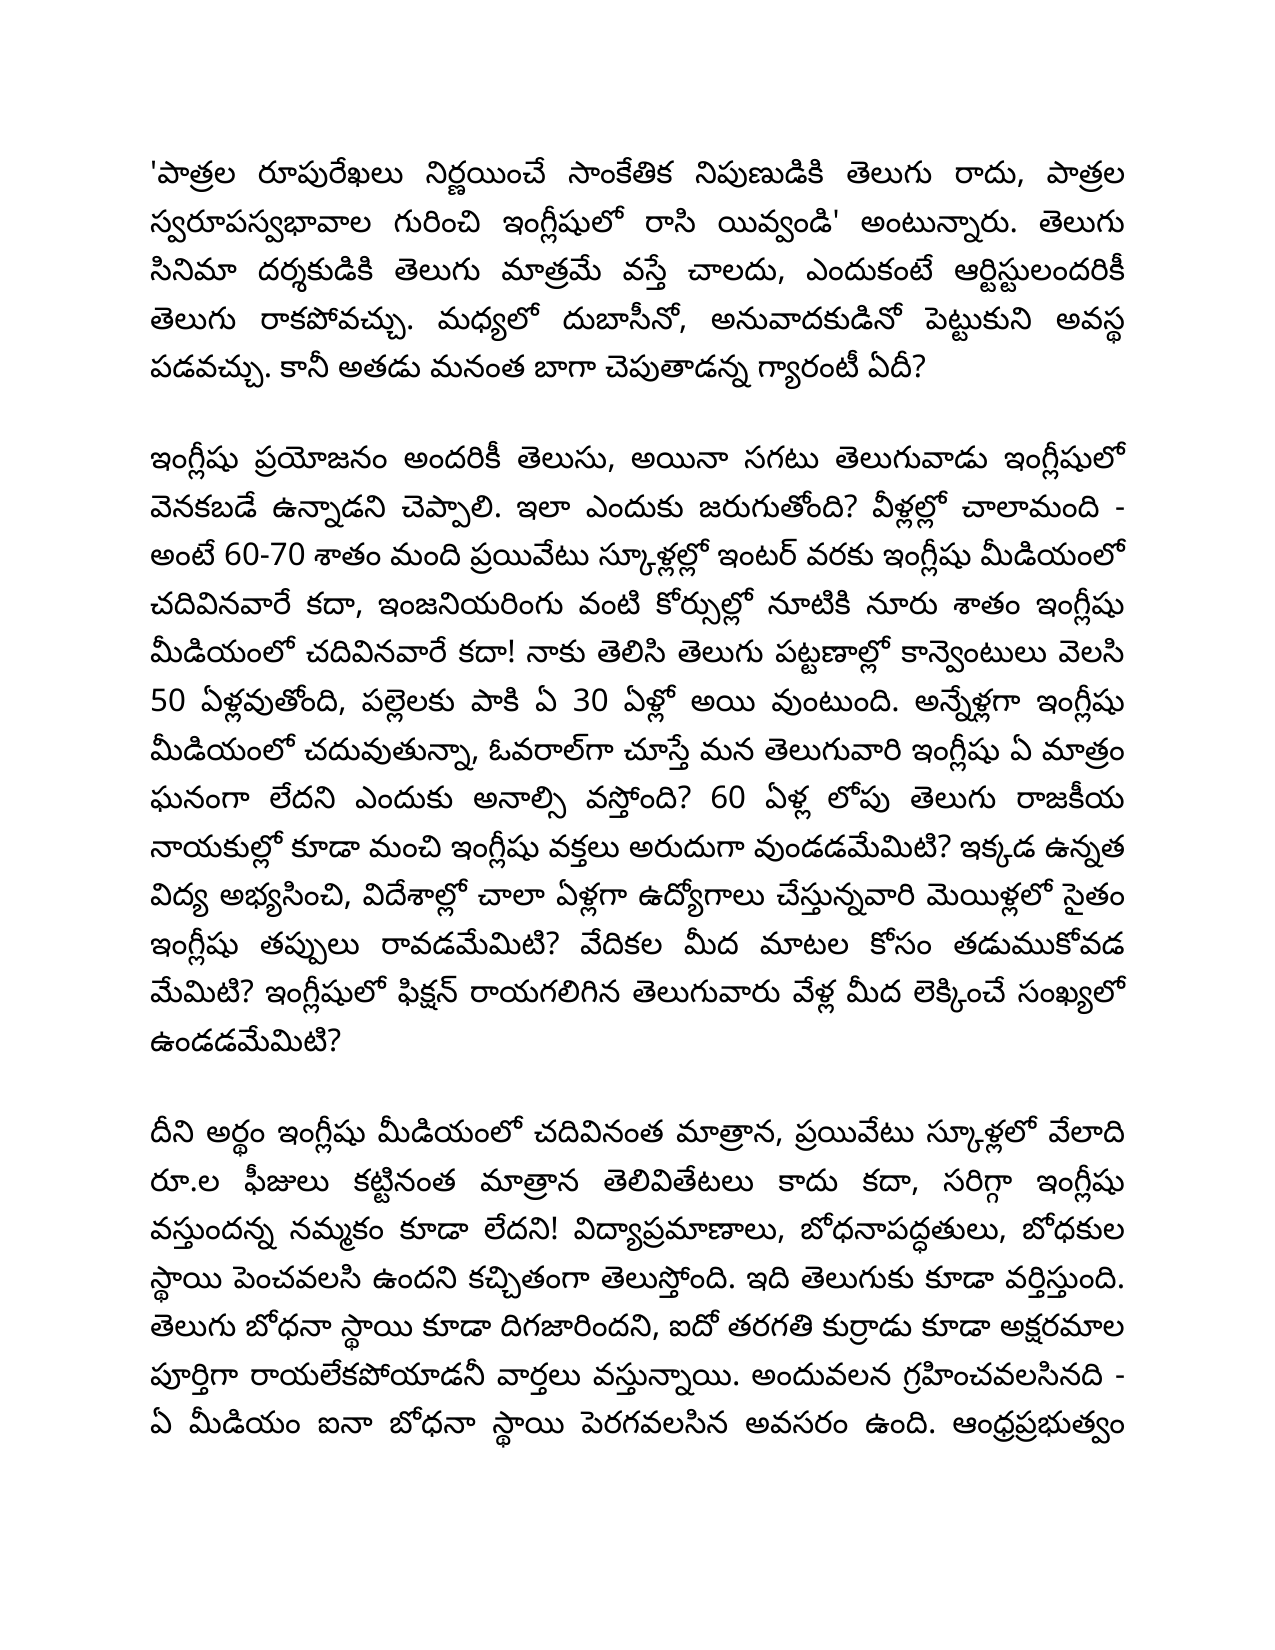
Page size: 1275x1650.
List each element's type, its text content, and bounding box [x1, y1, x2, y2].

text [150, 1109, 1125, 1449]
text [150, 150, 1125, 393]
text ఇంగ్లీషు ప్రయోజనం అందరికీ తెలుసు, అయినా సగటు తెలుగువాడు ఇంగ్లీషులో వెనకబడే ఉన్నాడని చెప్పాలి. ఇలా ఎందుకు జరుగుతోంది? వీళ్లల్లో చాలామంది - అంటే 60-70 శాతం మంది ప్రయివేటు స్కూళ్లల్లో ఇంటర్‌ వరకు ఇంగ్లీషు మీడియంలో చదివినవారే కదా, ఇంజనియరింగు వంటి కోర్సుల్లో నూటికి నూరు శాతం ఇంగ్లీషు మీడియంలో చదివినవారే కదా! నాకు తెలిసి తెలుగు పట్టణాల్లో కాన్వెంటులు వెలసి 50 ఏళ్లవుతోంది, పల్లెలకు పాకి ఏ 30 ఏళ్లో అయి వుంటుంది. అన్నేళ్లగా ఇంగ్లీషు మీడియంలో చదువుతున్నా, ఓవరాల్‌గా చూస్తే మన తెలుగువారి ఇంగ్లీషు ఏ మాత్రం ఘనంగా లేదని ఎందుకు అనాల్సి వస్తోంది? 60 ఏళ్ల లోపు తెలుగు రాజకీయ నాయకుల్లో కూడా మంచి ఇంగ్లీషు వక్తలు అరుదుగా వుండడమేమిటి? ఇక్కడ ఉన్నత విద్య అభ్యసించి, విదేశాల్లో చాలా ఏళ్లగా ఉద్యోగాలు చేస్తున్నవారి మెయిళ్లలో సైతం ఇంగ్లీషు తప్పులు రావడమేమిటి? వేదికల మీద మాటల కోసం తడుముకోవడ మేమిటి? ఇంగ్లీషులో ఫిక్షన్‌ రాయగలిగిన తెలుగువారు వేళ్ల మీద లెక్కించే సంఖ్యలో ఉండడమేమిటి? [150, 435, 1125, 1066]
